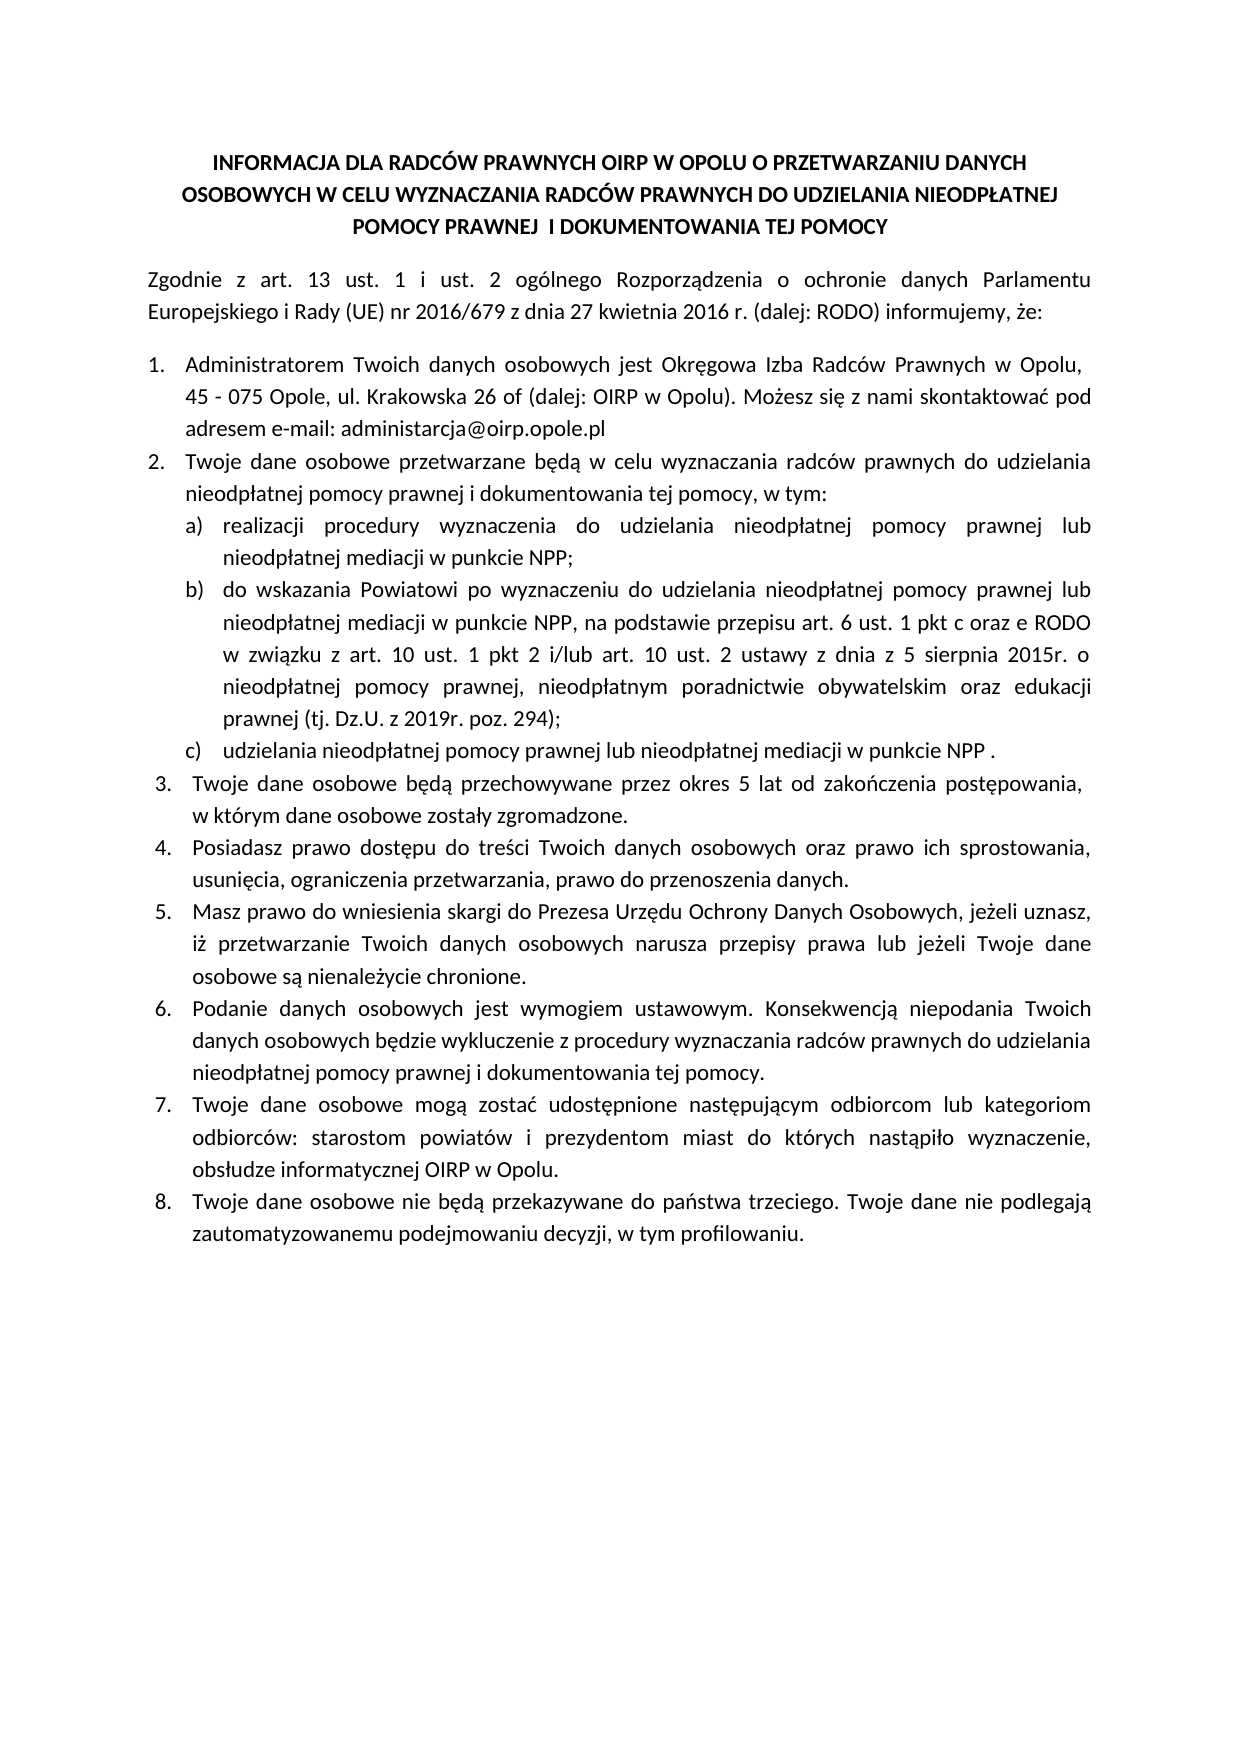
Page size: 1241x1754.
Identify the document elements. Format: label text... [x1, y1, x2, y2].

list Twoje dane osobowe będą przechowywane przez okres 5 lat od zakończenia postępowania, w którym dane osobowe zostały zgromadzone. [154, 769, 1093, 829]
list Twoje dane osobowe mogą zostać udostępnione następującym odbiorcom lub kategoriom odbiorców: starostom powiatów i prezydentom miast do których nastąpiło wyznaczenie, obsłudze informatycznej OIRP w Opolu. [154, 1091, 1093, 1183]
text Zgodnie z art. 13 ust. 1 i ust. 2 ogólnego Rozporządzenia o ochronie danych Parlamentu Europejskiego i Rady (UE) nr 2016/679 z dnia 27 kwietnia 2016 r. (dalej: RODO) informujemy, że: [148, 265, 1093, 325]
list Posiadasz prawo dostępu do treści Twoich danych osobowych oraz prawo ich sprostowania, usunięcia, ograniczenia przetwarzania, prawo do przenoszenia danych. [154, 833, 1093, 893]
list Masz prawo do wniesienia skargi do Prezesa Urzędu Ochrony Danych Osobowych, jeżeli uznasz, iż przetwarzanie Twoich danych osobowych narusza przepisy prawa lub jeżeli Twoje dane osobowe są nienależycie chronione. [154, 897, 1093, 990]
text INFORMACJA DLA RADCÓW PRAWNYCH OIRP W OPOLU O PRZETWARZANIU DANYCH OSOBOWYCH W CELU WYZNACZANIA RADCÓW PRAWNYCH DO UDZIELANIA NIEODPŁATNEJ POMOCY PRAWNEJ I DOKUMENTOWANIA TEJ POMOCY [148, 148, 1093, 240]
list Twoje dane osobowe nie będą przekazywane do państwa trzeciego. Twoje dane nie podlegają zautomatyzowanemu podejmowaniu decyzji, w tym profilowaniu. [154, 1187, 1093, 1247]
list Podanie danych osobowych jest wymogiem ustawowym. Konsekwencją niepodania Twoich danych osobowych będzie wykluczenie z procedury wyznaczania radców prawnych do udzielania nieodpłatnej pomocy prawnej i dokumentowania tej pomocy. [154, 994, 1093, 1086]
list do wskazania Powiatowi po wyznaczeniu do udzielania nieodpłatnej pomocy prawnej lub nieodpłatnej mediacji w punkcie NPP, na podstawie przepisu art. 6 ust. 1 pkt c oraz e RODO w związku z art. 10 ust. 1 pkt 2 i/lub art. 10 ust. 2 ustawy z dnia z 5 sierpnia 2015r. o nieodpłatnej pomocy prawnej, nieodpłatnym poradnictwie obywatelskim oraz edukacji prawnej (tj. Dz.U. z 2019r. poz. 294); [185, 576, 1093, 732]
list Twoje dane osobowe przetwarzane będą w celu wyznaczania radców prawnych do udzielania nieodpłatnej pomocy prawnej i dokumentowania tej pomocy, w tym: [148, 447, 1093, 507]
list udzielania nieodpłatnej pomocy prawnej lub nieodpłatnej mediacji w punkcie NPP . [185, 736, 1093, 764]
list realizacji procedury wyznaczenia do udzielania nieodpłatnej pomocy prawnej lub nieodpłatnej mediacji w punkcie NPP; [185, 511, 1093, 571]
list Administratorem Twoich danych osobowych jest Okręgowa Izba Radców Prawnych w Opolu, 45 - 075 Opole, ul. Krakowska 26 of (dalej: OIRP w Opolu). Możesz się z nami skontaktować pod adresem e-mail: administarcja@oirp.opole.pl [148, 350, 1093, 443]
